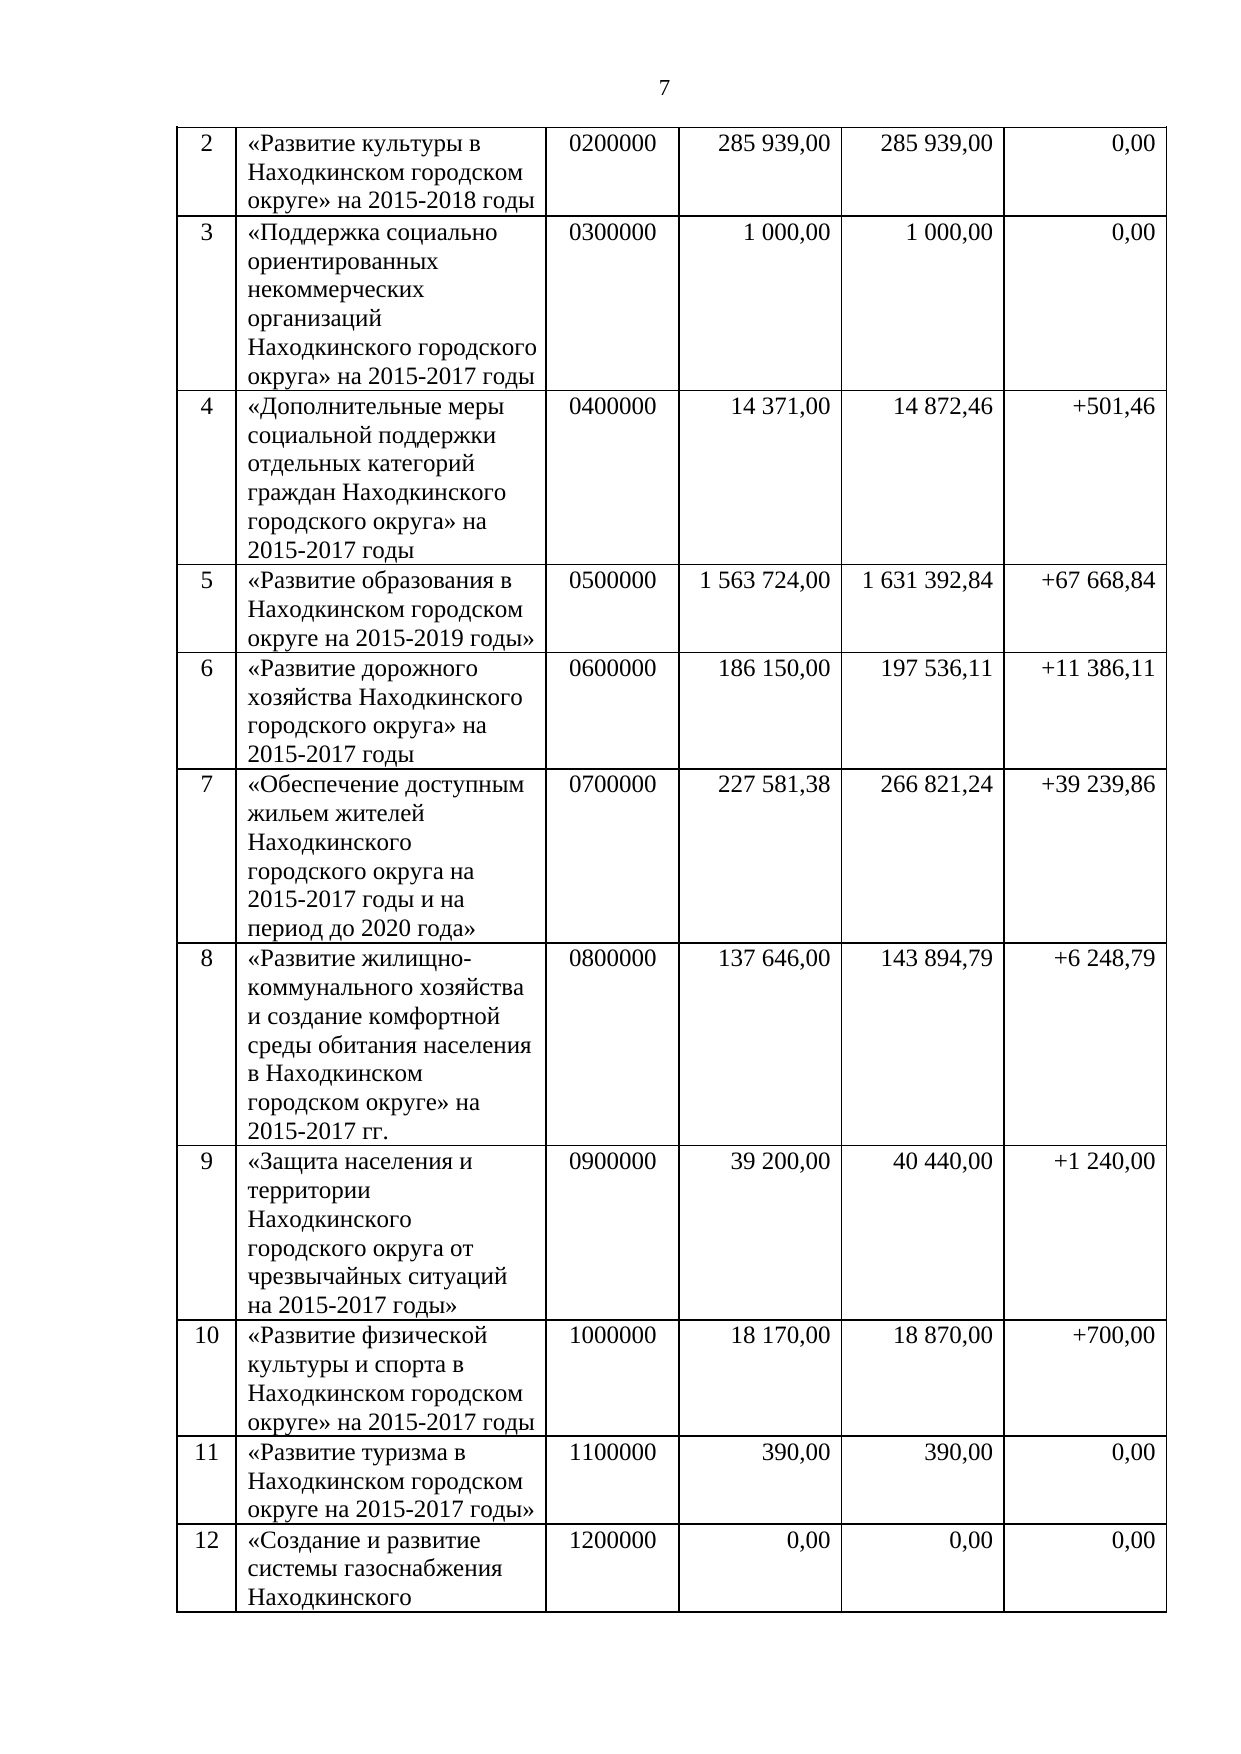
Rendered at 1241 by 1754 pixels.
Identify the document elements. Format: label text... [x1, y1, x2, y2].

table_cell «Защита населения и территории Находкинского городского округа от чрезвычайных ситуаций на 2015-2017 годы» [237, 1146, 545, 1319]
table_cell 3 [178, 217, 235, 389]
table_cell 7 [178, 770, 235, 942]
table_cell 0,00 [1005, 1525, 1166, 1611]
table_cell 6 [178, 653, 235, 768]
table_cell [237, 1525, 545, 1611]
table_cell +11 386,11 [1005, 653, 1166, 768]
table_cell «Развитие физической культуры и спорта в Находкинском городском округе» на 2015-2017 годы [237, 1321, 545, 1435]
table_cell 0,00 [842, 1525, 1003, 1611]
table_cell 285 939,00 [680, 128, 841, 215]
table_cell 0,00 [1005, 217, 1166, 389]
table_cell 40 440,00 [842, 1146, 1003, 1319]
table_cell 197 536,11 [842, 653, 1003, 768]
table_cell 0700000 [547, 770, 678, 942]
table_cell 1100000 [547, 1437, 678, 1523]
table_cell 18 170,00 [680, 1321, 841, 1435]
table_cell 390,00 [680, 1437, 841, 1523]
table_cell 186 150,00 [680, 653, 841, 768]
table_cell 18 870,00 [842, 1321, 1003, 1435]
table_cell 4 [178, 391, 235, 563]
table_cell 14 371,00 [680, 391, 841, 563]
table_cell 1200000 [547, 1525, 678, 1611]
table_cell 11 [178, 1437, 235, 1523]
table_cell 8 [178, 944, 235, 1145]
table_cell 1 631 392,84 [842, 565, 1003, 651]
table_cell 285 939,00 [842, 128, 1003, 215]
table_cell 12 [178, 1525, 235, 1611]
table_cell «Обеспечение доступным жильем жителей Находкинского городского округа на 2015-2017 годы и на период до 2020 года» [237, 770, 545, 942]
table_cell +67 668,84 [1005, 565, 1166, 651]
table_cell +39 239,86 [1005, 770, 1166, 942]
table_cell «Развитие дорожного хозяйства Находкинского городского округа» на 2015-2017 годы [237, 653, 545, 768]
table_cell +501,46 [1005, 391, 1166, 563]
table_cell «Развитие жилищно-коммунального хозяйства и создание комфортной среды обитания населения в Находкинском городском округе» на 2015-2017 гг. [237, 944, 545, 1145]
table_cell 390,00 [842, 1437, 1003, 1523]
table_cell 0800000 [547, 944, 678, 1145]
table_cell +6 248,79 [1005, 944, 1166, 1145]
table_cell «Развитие образования в Находкинском городском округе на 2015-2019 годы» [237, 565, 545, 651]
table_cell 1000000 [547, 1321, 678, 1435]
table_cell 0,00 [1005, 1437, 1166, 1523]
table_cell +700,00 [1005, 1321, 1166, 1435]
table_cell 1 000,00 [680, 217, 841, 389]
table_cell 9 [178, 1146, 235, 1319]
table_cell 10 [178, 1321, 235, 1435]
table_cell +1 240,00 [1005, 1146, 1166, 1319]
table_cell 0500000 [547, 565, 678, 651]
table_cell 0,00 [680, 1525, 841, 1611]
table_cell 1 563 724,00 [680, 565, 841, 651]
table_cell «Развитие культуры в Находкинском городском округе» на 2015-2018 годы [237, 128, 545, 215]
table_cell «Развитие туризма в Находкинском городском округе на 2015-2017 годы» [237, 1437, 545, 1523]
table_cell 2 [178, 128, 235, 215]
table_cell 227 581,38 [680, 770, 841, 942]
table_cell 266 821,24 [842, 770, 1003, 942]
table_cell 0200000 [547, 128, 678, 215]
table_cell 137 646,00 [680, 944, 841, 1145]
table_cell «Дополнительные меры социальной поддержки отдельных категорий граждан Находкинского городского округа» на 2015-2017 годы [237, 391, 545, 563]
table_cell 0400000 [547, 391, 678, 563]
table_cell «Поддержка социально ориентированных некоммерческих организаций Находкинского городского округа» на 2015-2017 годы [237, 217, 545, 389]
table_cell 14 872,46 [842, 391, 1003, 563]
table_cell 39 200,00 [680, 1146, 841, 1319]
table_cell 1 000,00 [842, 217, 1003, 389]
table_cell 5 [178, 565, 235, 651]
table_cell 0,00 [1005, 128, 1166, 215]
table_cell 0300000 [547, 217, 678, 389]
table_cell 0600000 [547, 653, 678, 768]
table_cell 143 894,79 [842, 944, 1003, 1145]
table_cell 0900000 [547, 1146, 678, 1319]
